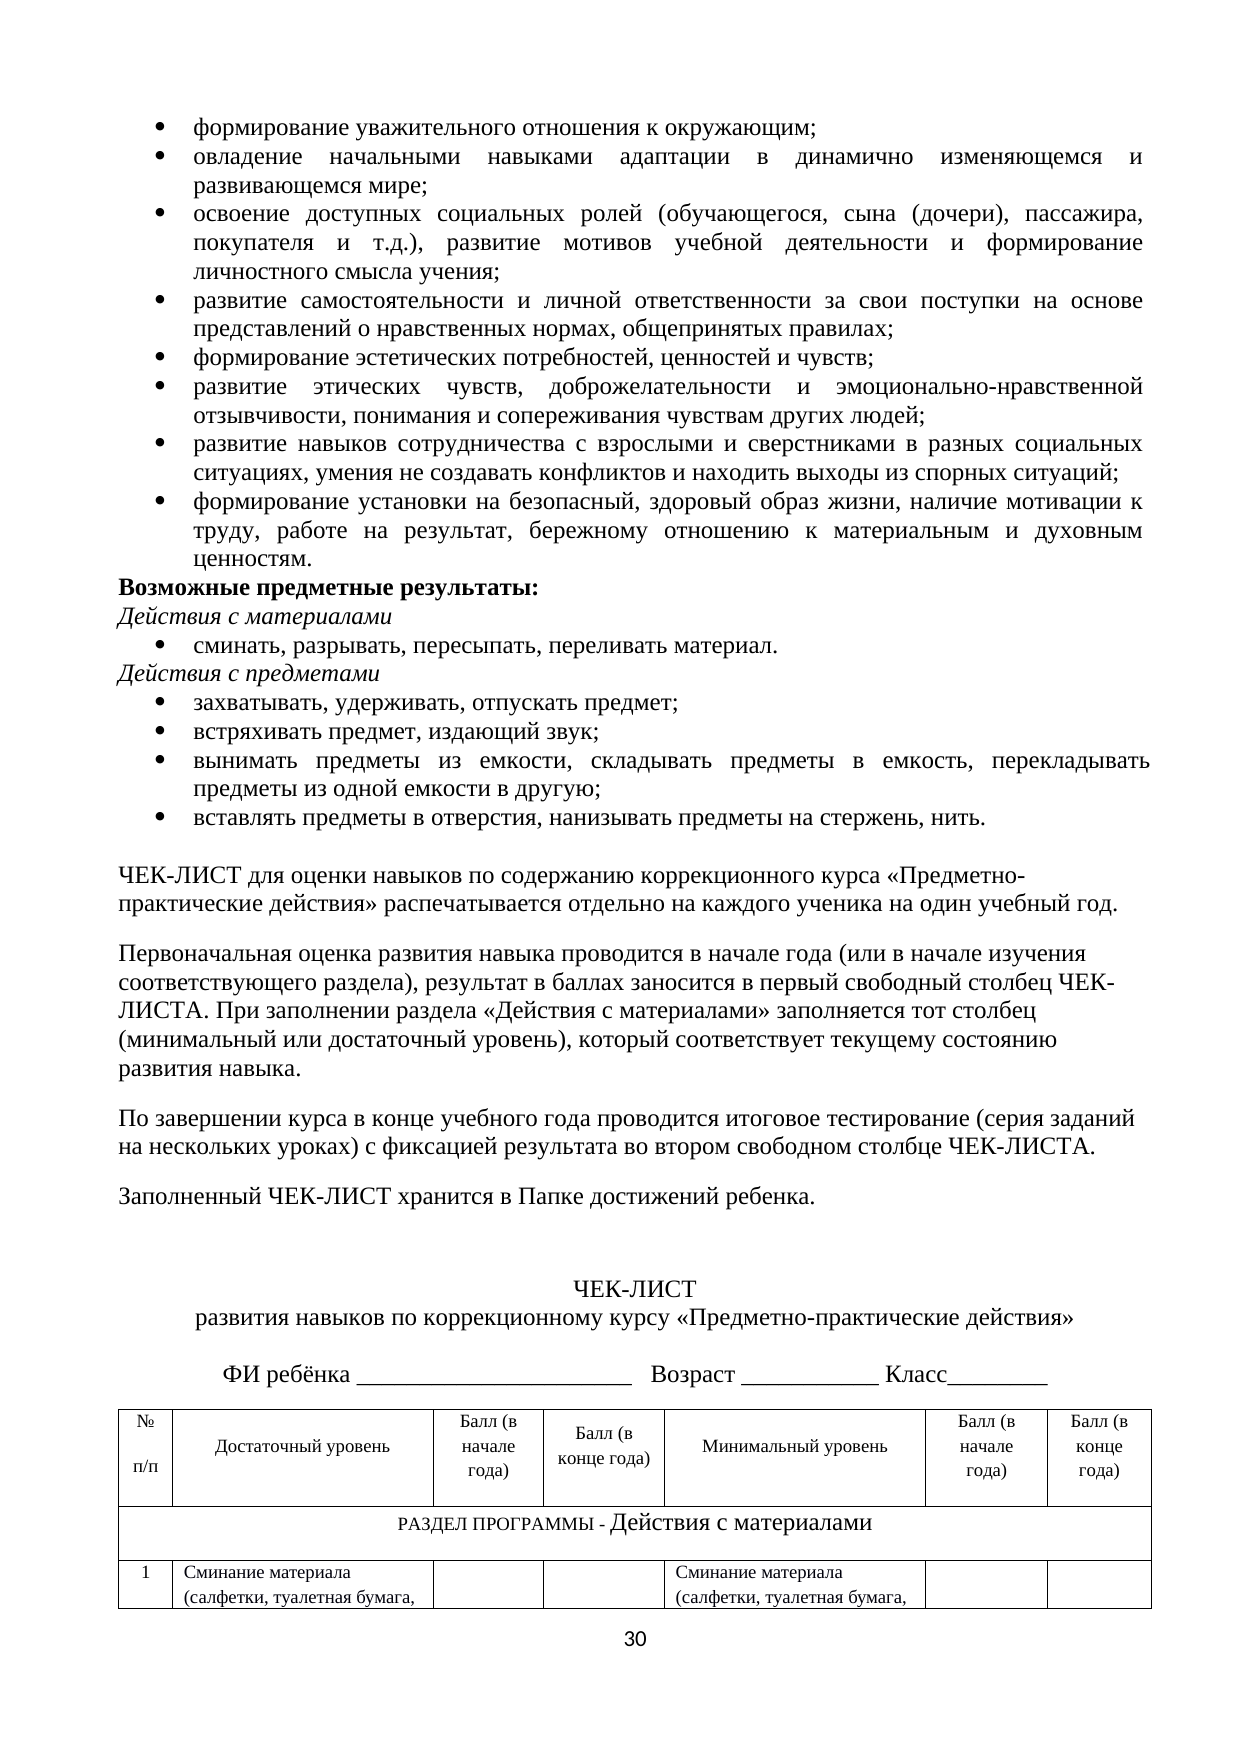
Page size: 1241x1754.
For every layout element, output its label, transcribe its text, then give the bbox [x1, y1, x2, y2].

table_cell [434, 1561, 543, 1607]
text ЧЕК-ЛИСТ для оценки навыков по содержанию коррекционного курса «Предметно-практические действия» распечатывается отдельно на каждого ученика на один учебный год. [118, 860, 1152, 917]
list формирование эстетических потребностей, ценностей и чувств; [156, 342, 1144, 371]
list освоение доступных социальных ролей (обучающегося, сына (дочери), пассажира, покупателя и т.д.), развитие мотивов учебной деятельности и формирование личностного смысла учения; [156, 198, 1144, 285]
list развитие этических чувств, доброжелательности и эмоционально-нравственной отзывчивости, понимания и сопереживания чувствам других людей; [156, 371, 1144, 428]
text Заполненный ЧЕК-ЛИСТ хранится в Папке достижений ребенка. [118, 1181, 1152, 1210]
table_cell [544, 1561, 664, 1607]
table_cell РАЗДЕЛ ПРОГРАММЫ - Действия с материалами [119, 1507, 1151, 1560]
list встряхивать предмет, издающий звук; [156, 716, 1152, 745]
text Первоначальная оценка развития навыка проводится в начале года (или в начале изучения соответствующего раздела), результат в баллах заносится в первый свободный столбец ЧЕК-ЛИСТА. При заполнении раздела «Действия с материалами» заполняется тот столбец (минимальный или достаточный уровень), который соответствует текущему состоянию развития навыка. [118, 938, 1152, 1082]
list вставлять предметы в отверстия, нанизывать предметы на стержень, нить. [156, 802, 1152, 831]
table_cell 1 [119, 1561, 172, 1607]
table_header Балл (в начале года) [926, 1410, 1047, 1506]
table_header № п/п [119, 1410, 172, 1506]
text Действия с материалами [118, 601, 1144, 630]
text ФИ ребёнка ______________________ Возраст ___________ Класс________ [118, 1359, 1152, 1388]
text По завершении курса в конце учебного года проводится итоговое тестирование (серия заданий на нескольких уроках) с фиксацией результата во втором свободном столбце ЧЕК-ЛИСТА. [118, 1103, 1152, 1160]
text развития навыков по коррекционному курсу «Предметно-практические действия» [118, 1302, 1152, 1331]
list вынимать предметы из емкости, складывать предметы в емкость, перекладывать предметы из одной емкости в другую; [156, 745, 1152, 802]
table_header Балл (в конце года) [544, 1410, 664, 1506]
list формирование уважительного отношения к окружающим; [156, 112, 1144, 141]
text ЧЕК-ЛИСТ [118, 1274, 1152, 1302]
list развитие навыков сотрудничества с взрослыми и сверстниками в разных социальных ситуациях, умения не создавать конфликтов и находить выходы из спорных ситуаций; [156, 428, 1144, 486]
list развитие самостоятельности и личной ответственности за свои поступки на основе представлений о нравственных нормах, общепринятых правилах; [156, 285, 1144, 342]
list формирование установки на безопасный, здоровый образ жизни, наличие мотивации к труду, работе на результат, бережному отношению к материальным и духовным ценностям. [156, 486, 1144, 572]
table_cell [665, 1561, 925, 1607]
list захватывать, удерживать, отпускать предмет; [156, 687, 1152, 716]
text Действия с предметами [118, 658, 1152, 687]
table_header Балл (в конце года) [1048, 1410, 1151, 1506]
table_cell [926, 1561, 1047, 1607]
list сминать, разрывать, пересыпать, переливать материал. [156, 630, 1152, 658]
list овладение начальными навыками адаптации в динамично изменяющемся и развивающемся мире; [156, 141, 1144, 198]
text Возможные предметные результаты: [118, 572, 1144, 601]
table_cell [1048, 1561, 1151, 1607]
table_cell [173, 1561, 433, 1607]
table_header Достаточный уровень [173, 1410, 433, 1506]
table_header Минимальный уровень [665, 1410, 925, 1506]
table_header Балл (в начале года) [434, 1410, 543, 1506]
